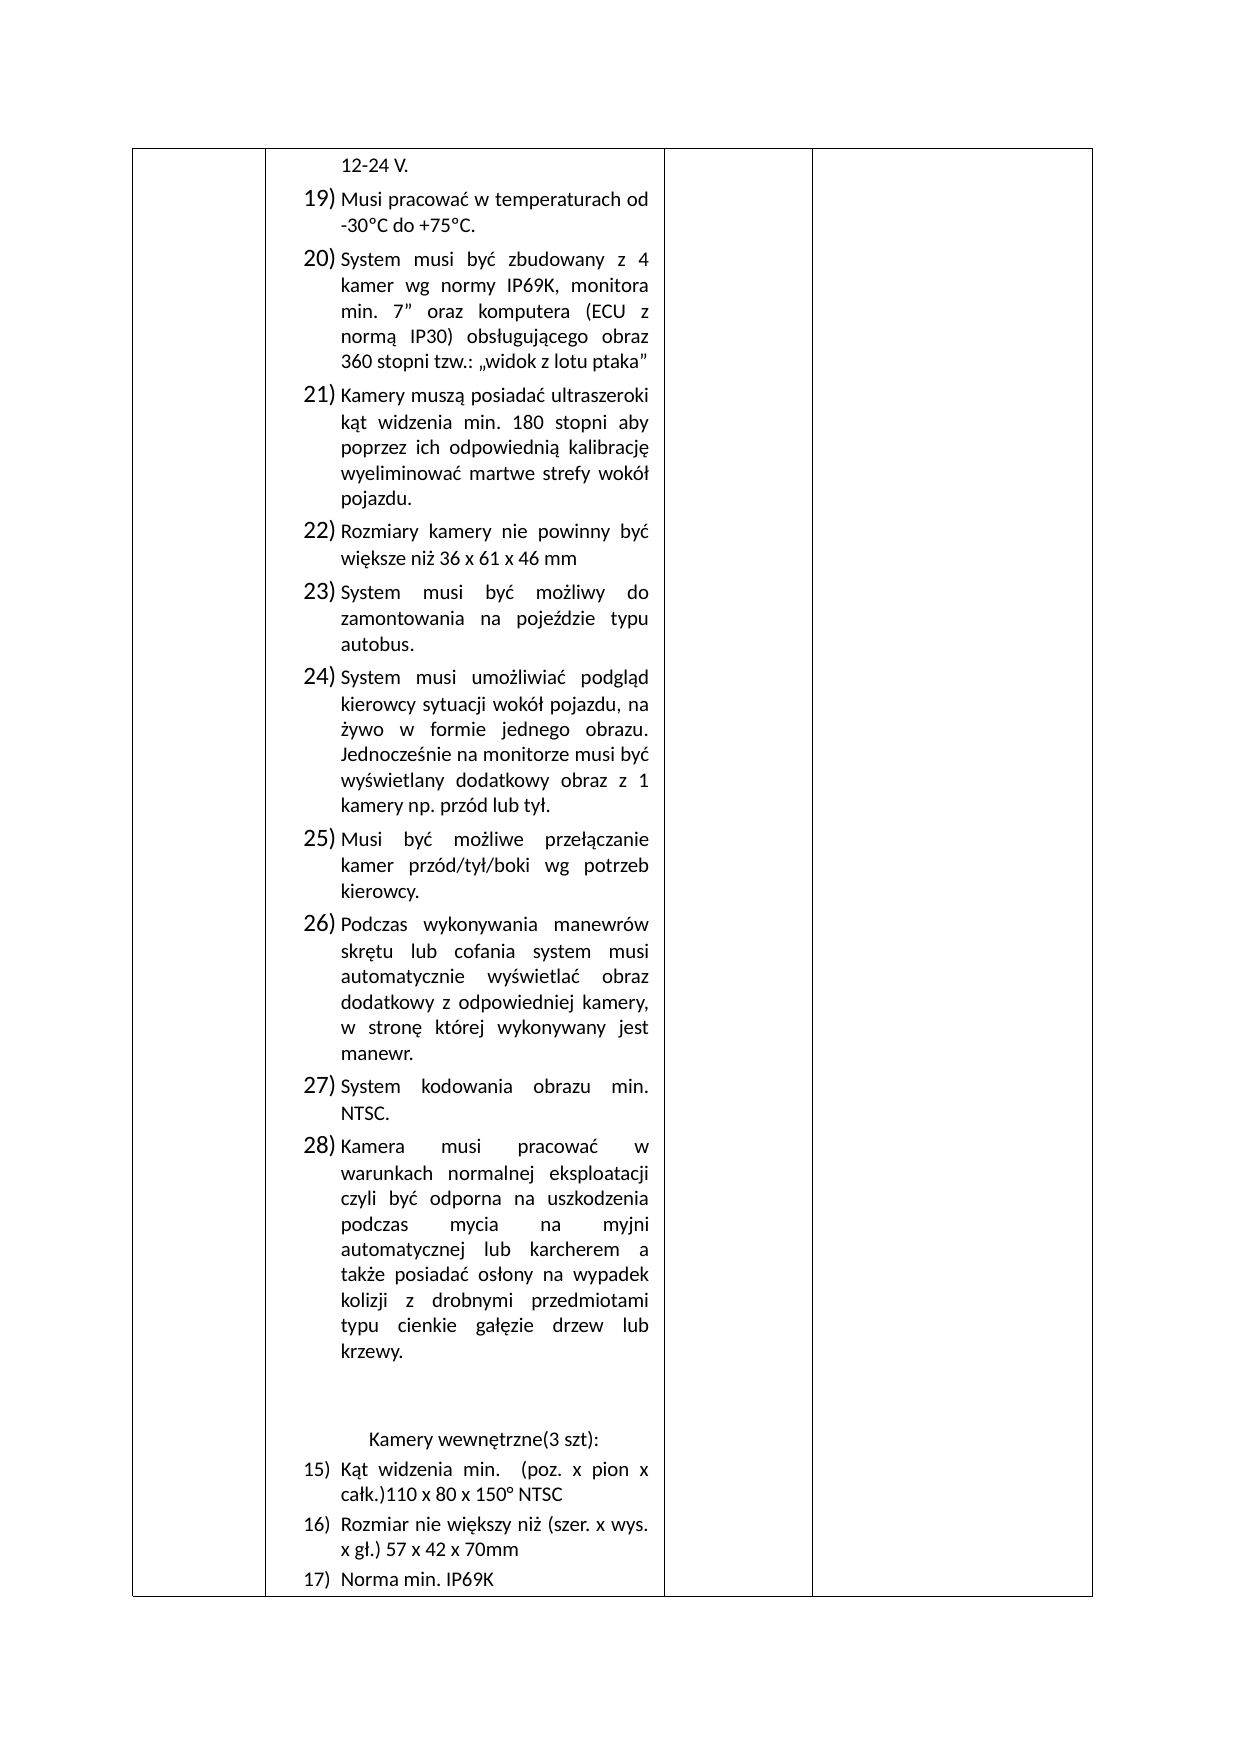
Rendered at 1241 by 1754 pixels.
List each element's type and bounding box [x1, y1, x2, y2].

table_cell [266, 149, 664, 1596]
table_cell [813, 149, 1092, 1596]
table_cell [665, 149, 812, 1596]
table_cell [133, 149, 265, 1596]
